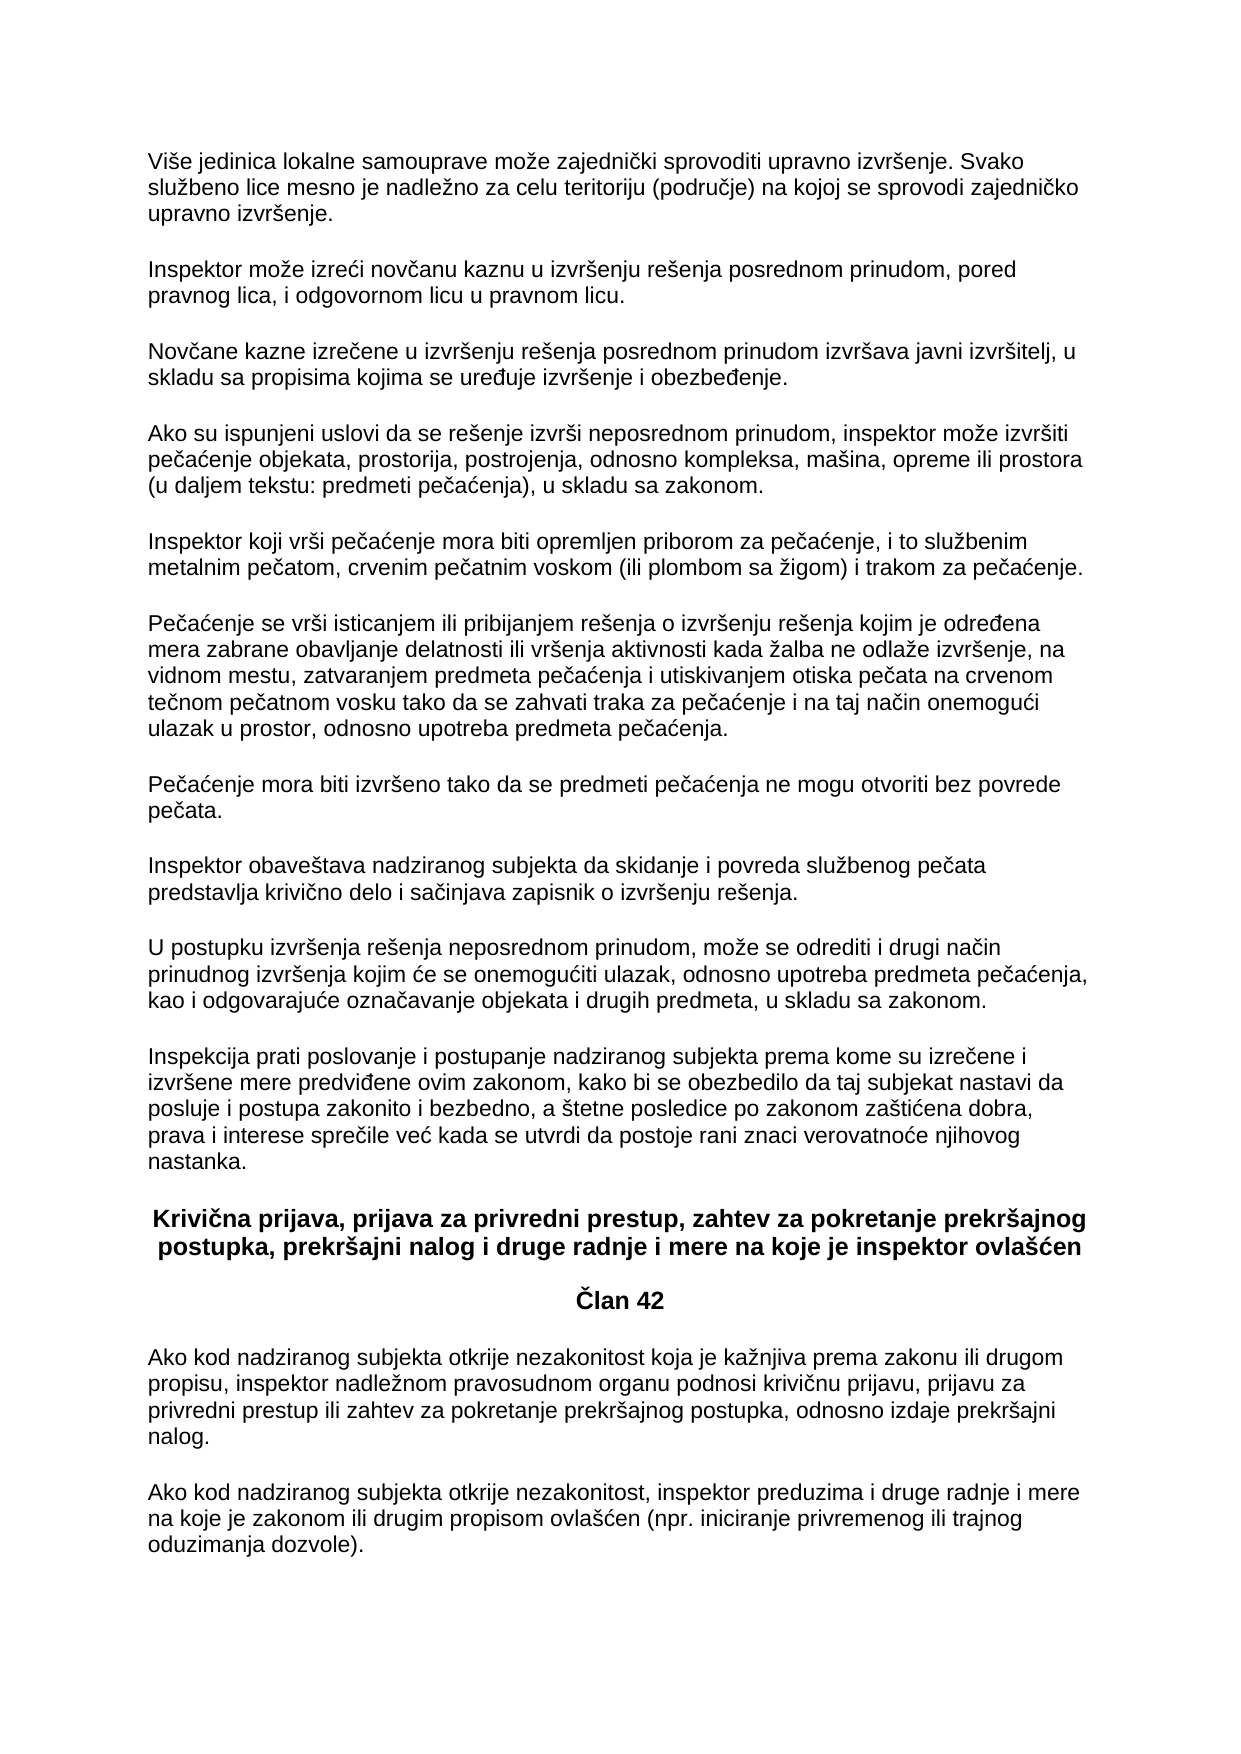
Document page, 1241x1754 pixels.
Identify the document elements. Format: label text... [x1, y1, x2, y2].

text Inspektor može izreći novčanu kaznu u izvršenju rešenja posrednom prinudom, pored pravnog lica, i odgovornom licu u pravnom licu. [148, 256, 1093, 308]
text Krivična prijava, prijava za privredni prestup, zahtev za pokretanje prekršajnog postupka, prekršajni nalog i druge radnje i mere na koje je inspektor ovlašćen [148, 1203, 1093, 1261]
text Novčane kazne izrečene u izvršenju rešenja posrednom prinudom izvršava javni izvršitelj, u skladu sa propisima kojima se uređuje izvršenje i obezbeđenje. [148, 338, 1093, 390]
text Inspekcija prati poslovanje i postupanje nadziranog subjekta prema kome su izrečene i izvršene mere predviđene ovim zakonom, kako bi se obezbedilo da taj subjekat nastavi da posluje i postupa zakonito i bezbedno, a štetne posledice po zakonom zaštićena dobra, prava i interese sprečile već kada se utvrdi da postoje rani znaci verovatnoće njihovog nastanka. [148, 1043, 1093, 1174]
text U postupku izvršenja rešenja neposrednom prinudom, može se odrediti i drugi način prinudnog izvršenja kojim će se onemogućiti ulazak, odnosno upotreba predmeta pečaćenja, kao i odgovarajuće označavanje objekata i drugih predmeta, u skladu sa zakonom. [148, 934, 1093, 1013]
text Ako kod nadziranog subjekta otkrije nezakonitost, inspektor preduzima i druge radnje i mere na koje je zakonom ili drugim propisom ovlašćen (npr. iniciranje privremenog ili trajnog oduzimanja dozvole). [148, 1478, 1093, 1558]
text Inspektor obaveštava nadziranog subjekta da skidanje i povreda službenog pečata predstavlja krivično delo i sačinjava zapisnik o izvršenju rešenja. [148, 852, 1093, 905]
text Član 42 [148, 1286, 1093, 1315]
text Ako su ispunjeni uslovi da se rešenje izvrši neposrednom prinudom, inspektor može izvršiti pečaćenje objekata, prostorija, postrojenja, odnosno kompleksa, mašina, opreme ili prostora (u daljem tekstu: predmeti pečaćenja), u skladu sa zakonom. [148, 419, 1093, 499]
text Pečaćenje se vrši isticanjem ili pribijanjem rešenja o izvršenju rešenja kojim je određena mera zabrane obavljanje delatnosti ili vršenja aktivnosti kada žalba ne odlaže izvršenje, na vidnom mestu, zatvaranjem predmeta pečaćenja i utiskivanjem otiska pečata na crvenom tečnom pečatnom vosku tako da se zahvati traka za pečaćenje i na taj način onemogući ulazak u prostor, odnosno upotreba predmeta pečaćenja. [148, 610, 1093, 741]
text Ako kod nadziranog subjekta otkrije nezakonitost koja je kažnjiva prema zakonu ili drugom propisu, inspektor nadležnom pravosudnom organu podnosi krivičnu prijavu, prijavu za privredni prestup ili zahtev za pokretanje prekršajnog postupka, odnosno izdaje prekršajni nalog. [148, 1344, 1093, 1449]
text Pečaćenje mora biti izvršeno tako da se predmeti pečaćenja ne mogu otvoriti bez povrede pečata. [148, 771, 1093, 823]
text Inspektor koji vrši pečaćenje mora biti opremljen priborom za pečaćenje, i to službenim metalnim pečatom, crvenim pečatnim voskom (ili plombom sa žigom) i trakom za pečaćenje. [148, 528, 1093, 581]
text Više jedinica lokalne samouprave može zajednički sprovoditi upravno izvršenje. Svako službeno lice mesno je nadležno za celu teritoriju (područje) na kojoj se sprovodi zajedničko upravno izvršenje. [148, 148, 1093, 227]
